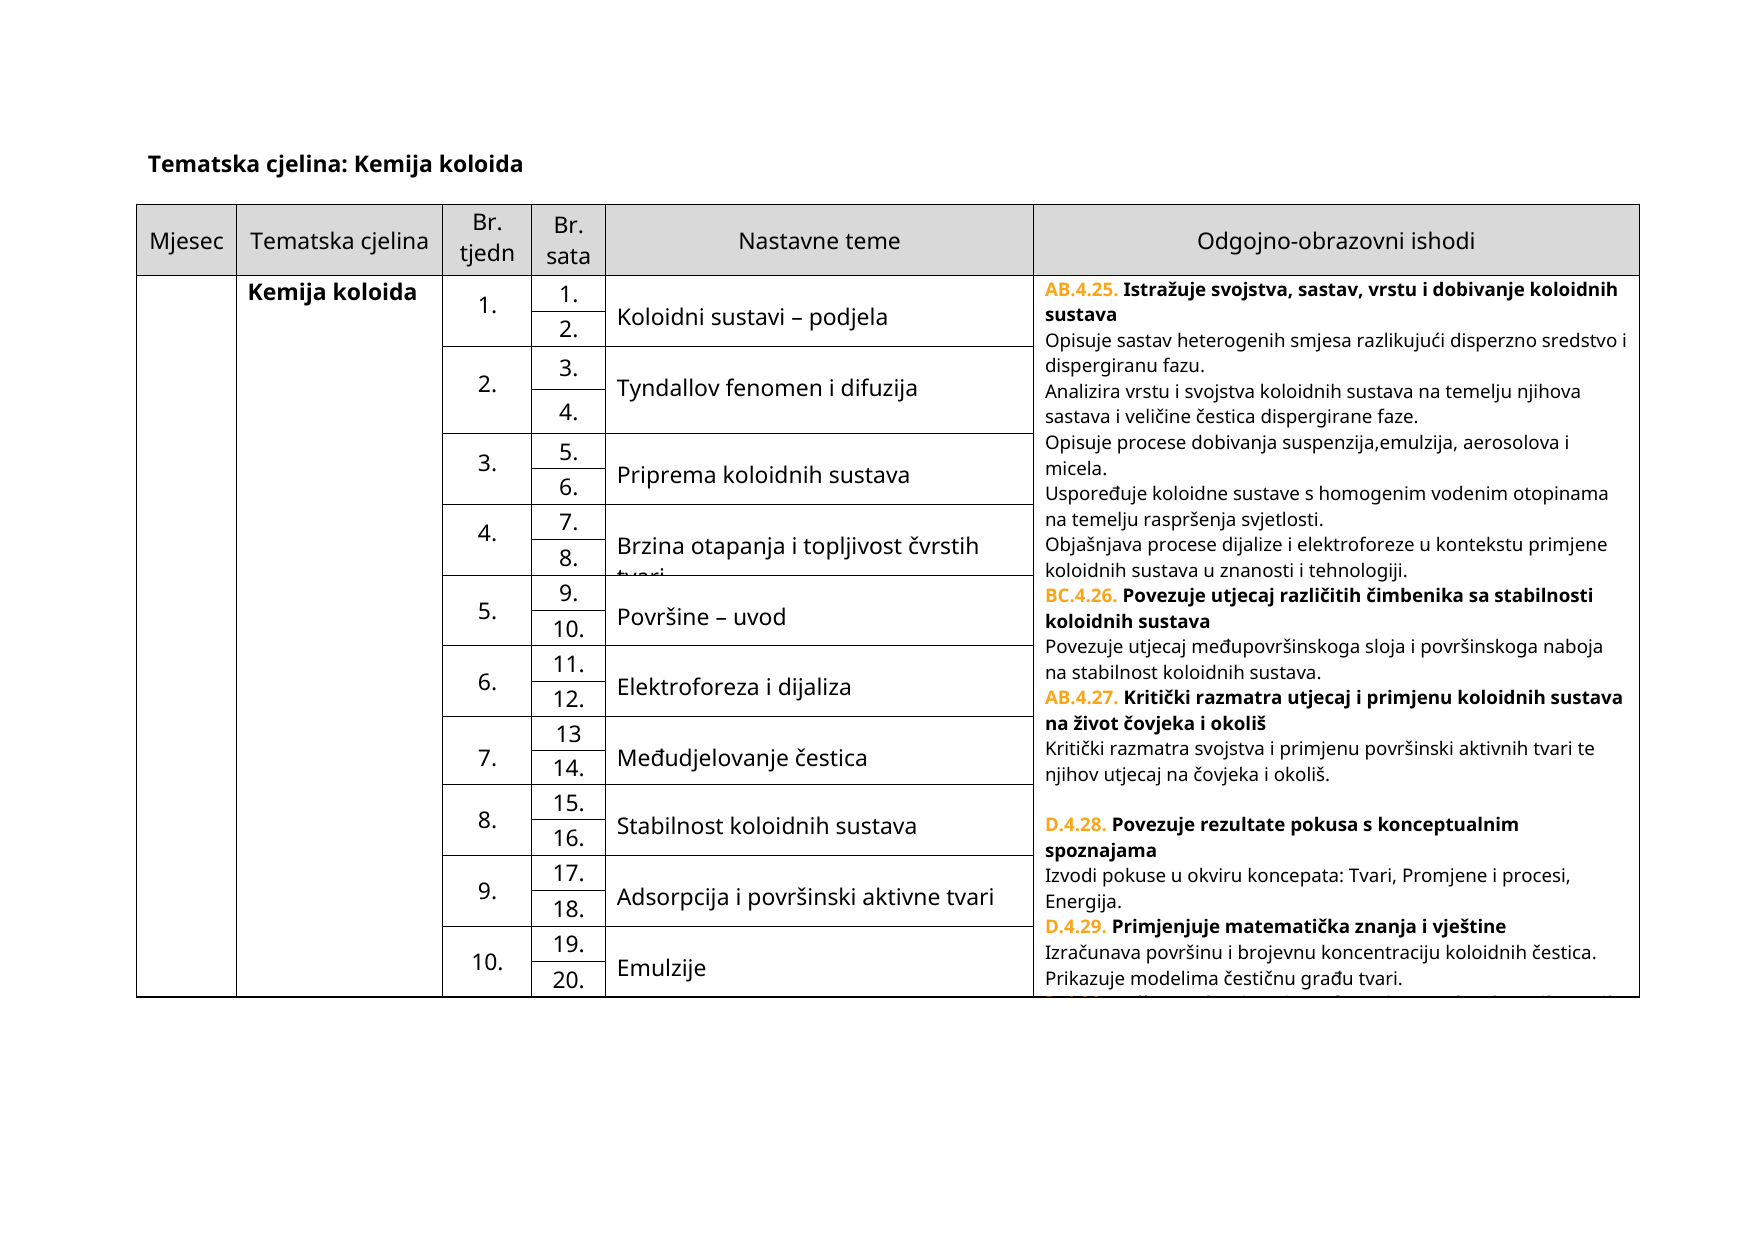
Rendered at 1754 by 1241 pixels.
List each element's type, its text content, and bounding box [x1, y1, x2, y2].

table_cell 8. [532, 540, 605, 574]
table_cell 16. [532, 820, 605, 855]
table_cell Kemija koloida [237, 276, 442, 996]
table_cell Površine – uvod [606, 576, 1033, 645]
table_cell Koloidni sustavi – podjela [606, 276, 1033, 346]
table_cell 5. [443, 576, 531, 645]
table_header Nastavne teme [606, 205, 1033, 275]
table_cell Stabilnost koloidnih sustava [606, 785, 1033, 855]
table_cell 4. [443, 505, 531, 574]
table_cell 10. [532, 611, 605, 645]
table_cell 19. [532, 927, 605, 961]
table_cell 14. [532, 751, 605, 784]
table_cell 2. [532, 312, 605, 346]
table_header Br. tjedna [443, 205, 531, 275]
table_cell 12. [532, 682, 605, 716]
table_cell Priprema koloidnih sustava [606, 434, 1033, 504]
table_cell 13 [532, 717, 605, 750]
table_cell 6. [532, 469, 605, 504]
table_cell 20. [532, 962, 605, 996]
table_cell 4. [532, 390, 605, 433]
table_header Odgojno-obrazovni ishodi [1034, 205, 1639, 275]
table_header Tematska cjelina [237, 205, 442, 275]
table_header Br. sata [532, 205, 605, 275]
table_cell 17. [532, 856, 605, 890]
table_cell 8. [443, 785, 531, 855]
table_cell 7. [532, 505, 605, 539]
table_cell 9. [532, 576, 605, 610]
table_cell 6. [443, 646, 531, 716]
table_cell 9. [443, 856, 531, 926]
table_cell Elektroforeza i dijaliza [606, 646, 1033, 716]
table_cell Adsorpcija i površinski aktivne tvari [606, 856, 1033, 926]
table_cell 18. [532, 891, 605, 926]
table_cell 1. [532, 276, 605, 311]
table_cell 5. [532, 434, 605, 468]
table_cell 2. [443, 347, 531, 433]
table_cell Tyndallov fenomen i difuzija [606, 347, 1033, 433]
table_cell 3. [443, 434, 531, 504]
text Tematska cjelina: Kemija koloida [148, 148, 1606, 179]
table_cell 10. [443, 927, 531, 996]
table_cell 11. [532, 646, 605, 681]
table_cell AB.4.25. Istražuje svojstva, sastav, vrstu i dobivanje koloidnih sustava Opisuje sastav heterogenih smjesa razlikujući disperzno sredstvo i dispergiranu fazu. Analizira vrstu i svojstva koloidnih sustava na temelju njihova sastava i veličine čestica dispergirane faze. Opisuje procese dobivanja suspenzija,emulzija, aerosolova i micela. Uspoređuje koloidne sustave s homogenim vodenim otopinama na temelju raspršenja svjetlosti. Objašnjava procese dijalize i elektroforeze u kontekstu primjene koloidnih sustava u znanosti i tehnologiji. BC.4.26. Povezuje utjecaj različitih čimbenika sa stabilnosti koloidnih sustava Povezuje utjecaj međupovršinskoga sloja i površinskoga naboja na stabilnost koloidnih sustava. AB.4.27. Kritički razmatra utjecaj i primjenu koloidnih sustava na život čovjeka i okoliš Kritički razmatra svojstva i primjenu površinski aktivnih tvari te njihov utjecaj na čovjeka i okoliš. D.4.28. Povezuje rezultate pokusa s konceptualnim spoznajama Izvodi pokuse u okviru koncepata: Tvari, Promjene i procesi, Energija. D.4.29. Primjenjuje matematička znanja i vještine Izračunava površinu i brojevnu koncentraciju koloidnih čestica. Prikazuje modelima čestičnu građu tvari. D.4.30. Uočava zakonitosti uopćavanjem podataka prikazanih tekstom, crtežom, modelima, tablicama i grafovima [1034, 276, 1639, 996]
table_cell 7. [443, 717, 531, 784]
table_cell 1. [443, 276, 531, 346]
table_cell Brzina otapanja i topljivost čvrstih tvari [606, 505, 1033, 574]
table_cell Emulzije [606, 927, 1033, 996]
table_cell Međudjelovanje čestica [606, 717, 1033, 784]
table_cell 3. [532, 347, 605, 389]
table_header Mjesec [137, 205, 236, 275]
table_cell [137, 276, 236, 996]
table_cell 15. [532, 785, 605, 819]
